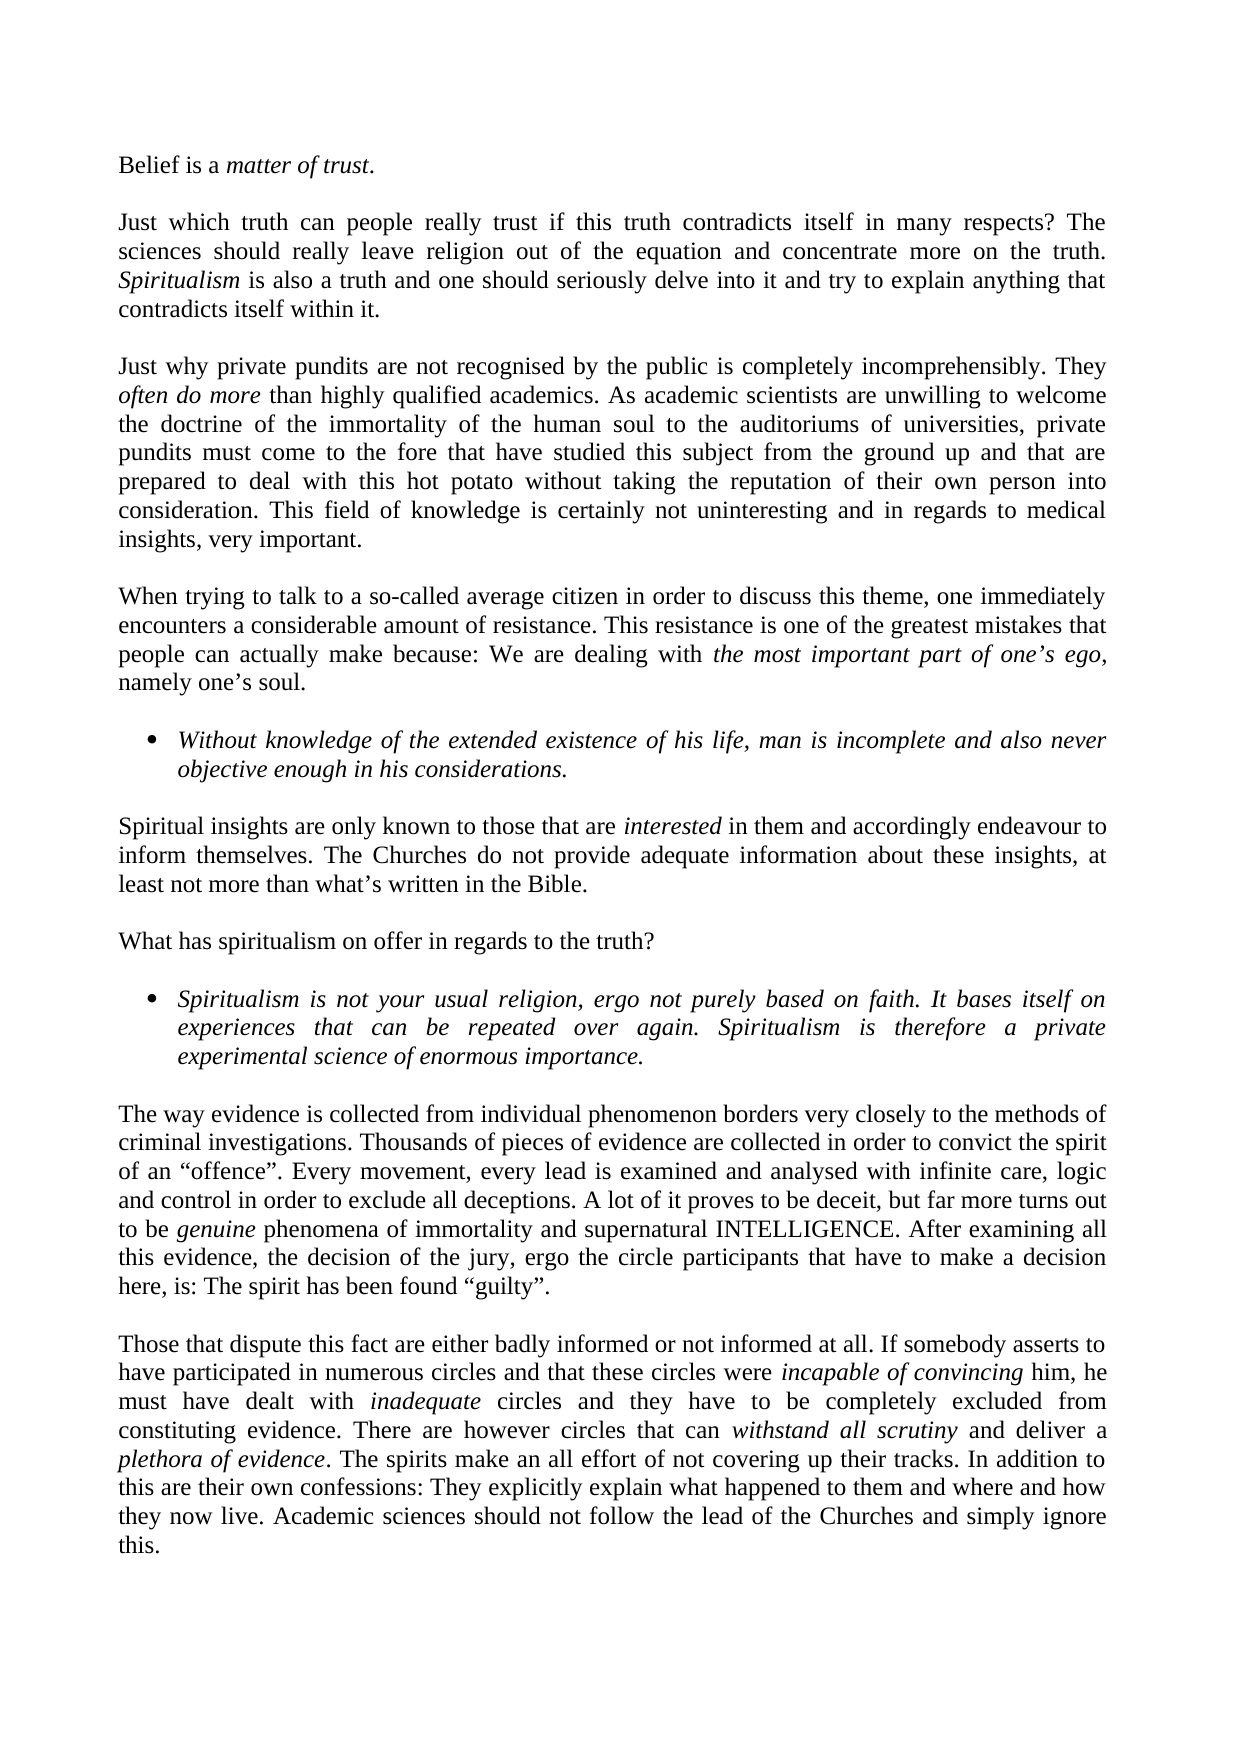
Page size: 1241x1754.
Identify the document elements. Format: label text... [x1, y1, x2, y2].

list Without knowledge of the extended existence of his life, man is incomplete and also never objective enough in his considerations. [148, 725, 1107, 782]
text Just which truth can people really trust if this truth contradicts itself in many respects? The sciences should really leave religion out of the equation and concentrate more on the truth. Spiritualism is also a truth and one should seriously delve into it and try to explain anything that contradicts itself within it. [118, 207, 1107, 322]
text The way evidence is collected from individual phenomenon borders very closely to the methods of criminal investigations. Thousands of pieces of evidence are collected in order to convict the spirit of an “offence”. Every movement, every lead is examined and analysed with infinite care, logic and control in order to exclude all deceptions. A lot of it proves to be deceit, but far more turns out to be genuine phenomena of immortality and supernatural INTELLIGENCE. After examining all this evidence, the decision of the jury, ergo the circle participants that have to make a decision here, is: The spirit has been found “guilty”. [118, 1099, 1107, 1300]
text When trying to talk to a so-called average citizen in order to discuss this theme, one immediately encounters a considerable amount of resistance. This resistance is one of the greatest mistakes that people can actually make because: We are dealing with the most important part of one’s ego, namely one’s soul. [118, 581, 1107, 696]
text Belief is a matter of trust. [118, 150, 1107, 179]
text What has spiritualism on offer in regards to the truth? [118, 926, 1107, 955]
text Spiritual insights are only known to those that are interested in them and accordingly endeavour to inform themselves. The Churches do not provide adequate information about these insights, at least not more than what’s written in the Bible. [118, 811, 1107, 897]
list Spiritualism is not your usual religion, ergo not purely based on faith. It bases itself on experiences that can be repeated over again. Spiritualism is therefore a private experimental science of enormous importance. [148, 984, 1107, 1070]
text Those that dispute this fact are either badly informed or not informed at all. If somebody asserts to have participated in numerous circles and that these circles were incapable of convincing him, he must have dealt with inadequate circles and they have to be completely excluded from constituting evidence. There are however circles that can withstand all scrutiny and deliver a plethora of evidence. The spirits make an all effort of not covering up their tracks. In addition to this are their own confessions: They explicitly explain what happened to them and where and how they now live. Academic sciences should not follow the lead of the Churches and simply ignore this. [118, 1329, 1107, 1559]
text Just why private pundits are not recognised by the public is completely incomprehensibly. They often do more than highly qualified academics. As academic scientists are unwilling to welcome the doctrine of the immortality of the human soul to the auditoriums of universities, private pundits must come to the fore that have studied this subject from the ground up and that are prepared to deal with this hot potato without taking the reputation of their own person into consideration. This field of knowledge is certainly not uninteresting and in regards to medical insights, very important. [118, 351, 1107, 552]
